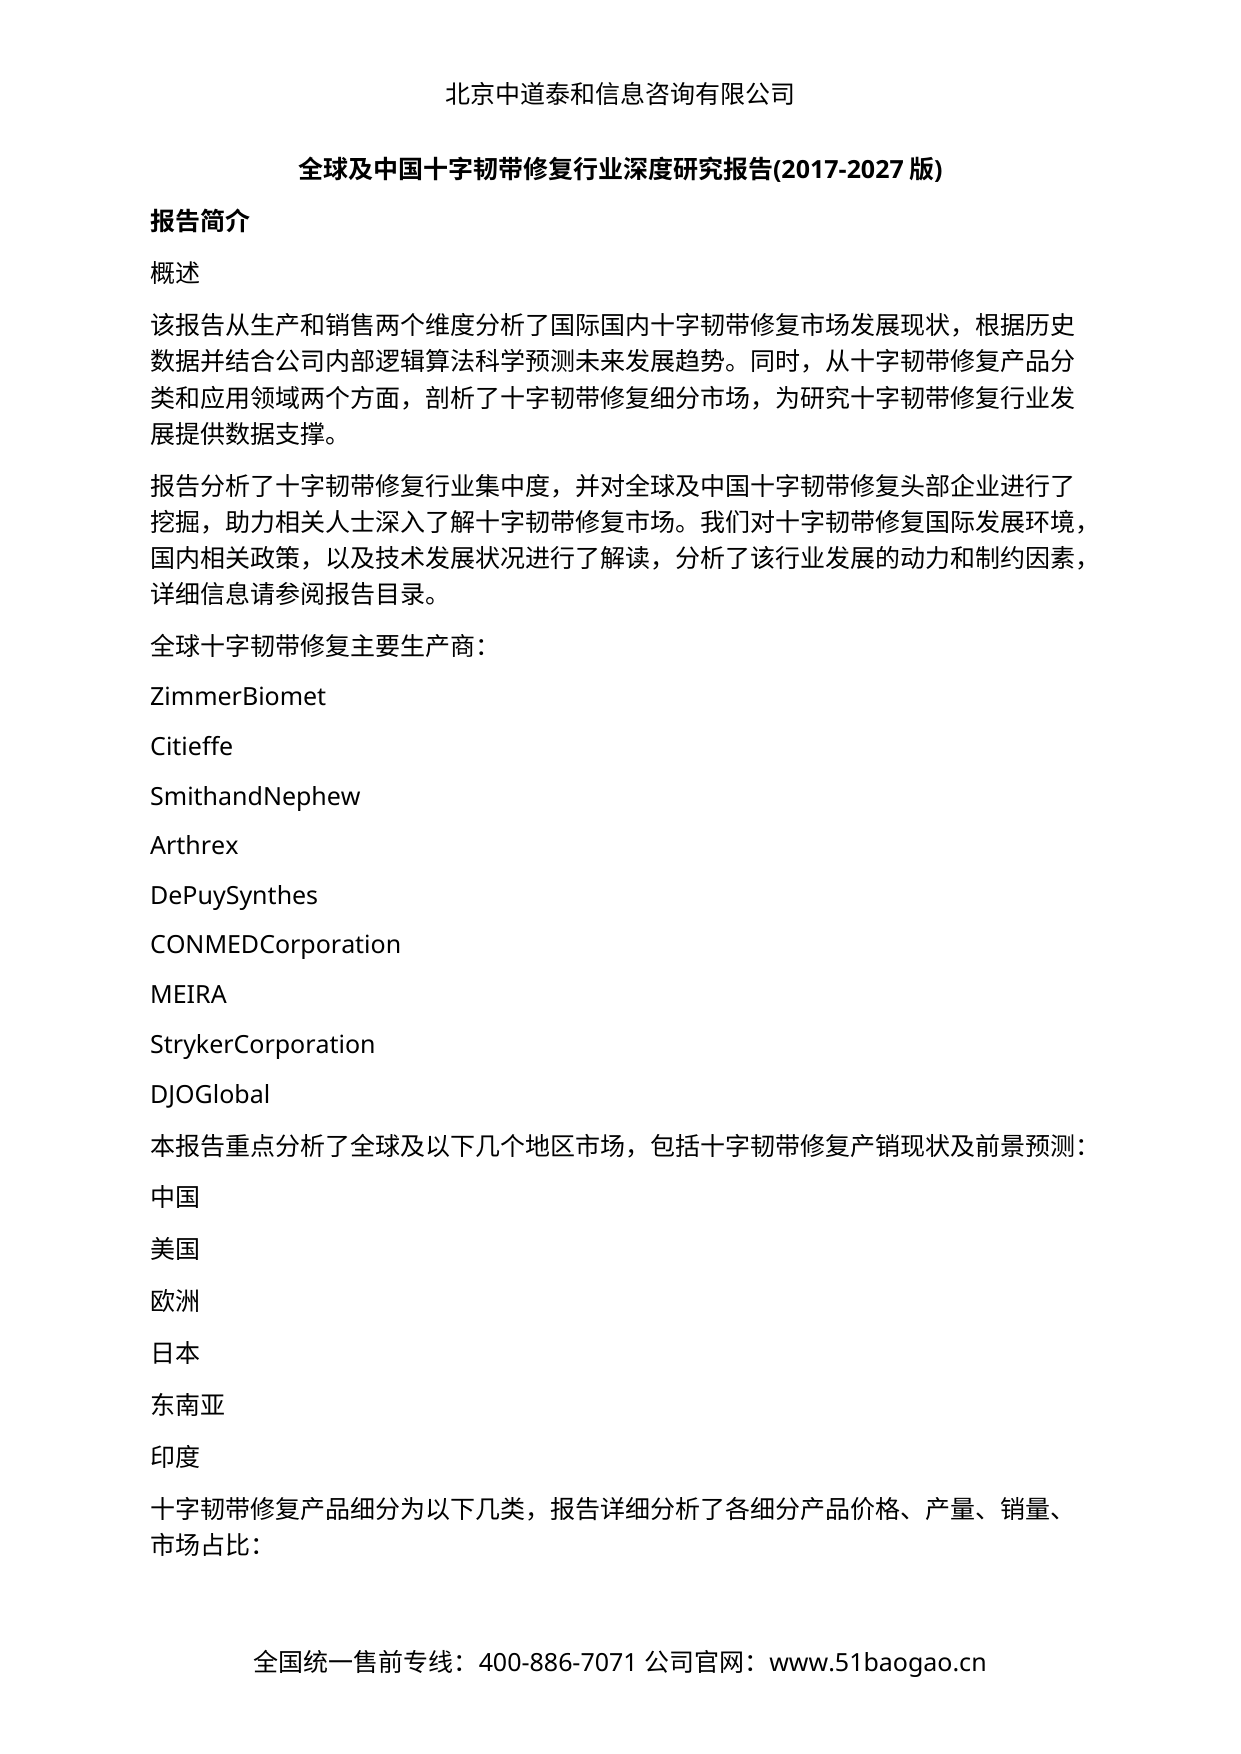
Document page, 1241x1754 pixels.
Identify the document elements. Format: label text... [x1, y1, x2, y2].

text 概述 [150, 254, 1090, 290]
text 报告简介 [150, 202, 1090, 238]
text 日本 [150, 1333, 1090, 1370]
text MEIRA [150, 977, 1090, 1011]
text DJOGlobal [150, 1076, 1090, 1110]
text 全球及中国十字韧带修复行业深度研究报告(2017-2027版) [150, 150, 1090, 186]
text CONMEDCorporation [150, 927, 1090, 961]
text 东南亚 [150, 1385, 1090, 1422]
text Arthrex [150, 828, 1090, 862]
text 欧洲 [150, 1282, 1090, 1318]
text 报告分析了十字韧带修复行业集中度，并对全球及中国十字韧带修复头部企业进行了挖掘，助力相关人士深入了解十字韧带修复市场。我们对十字韧带修复国际发展环境，国内相关政策，以及技术发展状况进行了解读，分析了该行业发展的动力和制约因素，详细信息请参阅报告目录。 [150, 466, 1090, 611]
text 本报告重点分析了全球及以下几个地区市场，包括十字韧带修复产销现状及前景预测： [150, 1126, 1090, 1162]
text 美国 [150, 1230, 1090, 1266]
text 印度 [150, 1437, 1090, 1473]
text 该报告从生产和销售两个维度分析了国际国内十字韧带修复市场发展现状，根据历史数据并结合公司内部逻辑算法科学预测未来发展趋势。同时，从十字韧带修复产品分类和应用领域两个方面，剖析了十字韧带修复细分市场，为研究十字韧带修复行业发展提供数据支撑。 [150, 306, 1090, 451]
text Citieffe [150, 728, 1090, 762]
text SmithandNephew [150, 778, 1090, 812]
text 全球十字韧带修复主要生产商： [150, 627, 1090, 663]
text StrykerCorporation [150, 1027, 1090, 1061]
text 十字韧带修复产品细分为以下几类，报告详细分析了各细分产品价格、产量、销量、市场占比： [150, 1489, 1090, 1562]
text DePuySynthes [150, 877, 1090, 912]
text ZimmerBiomet [150, 679, 1090, 713]
text 中国 [150, 1178, 1090, 1214]
